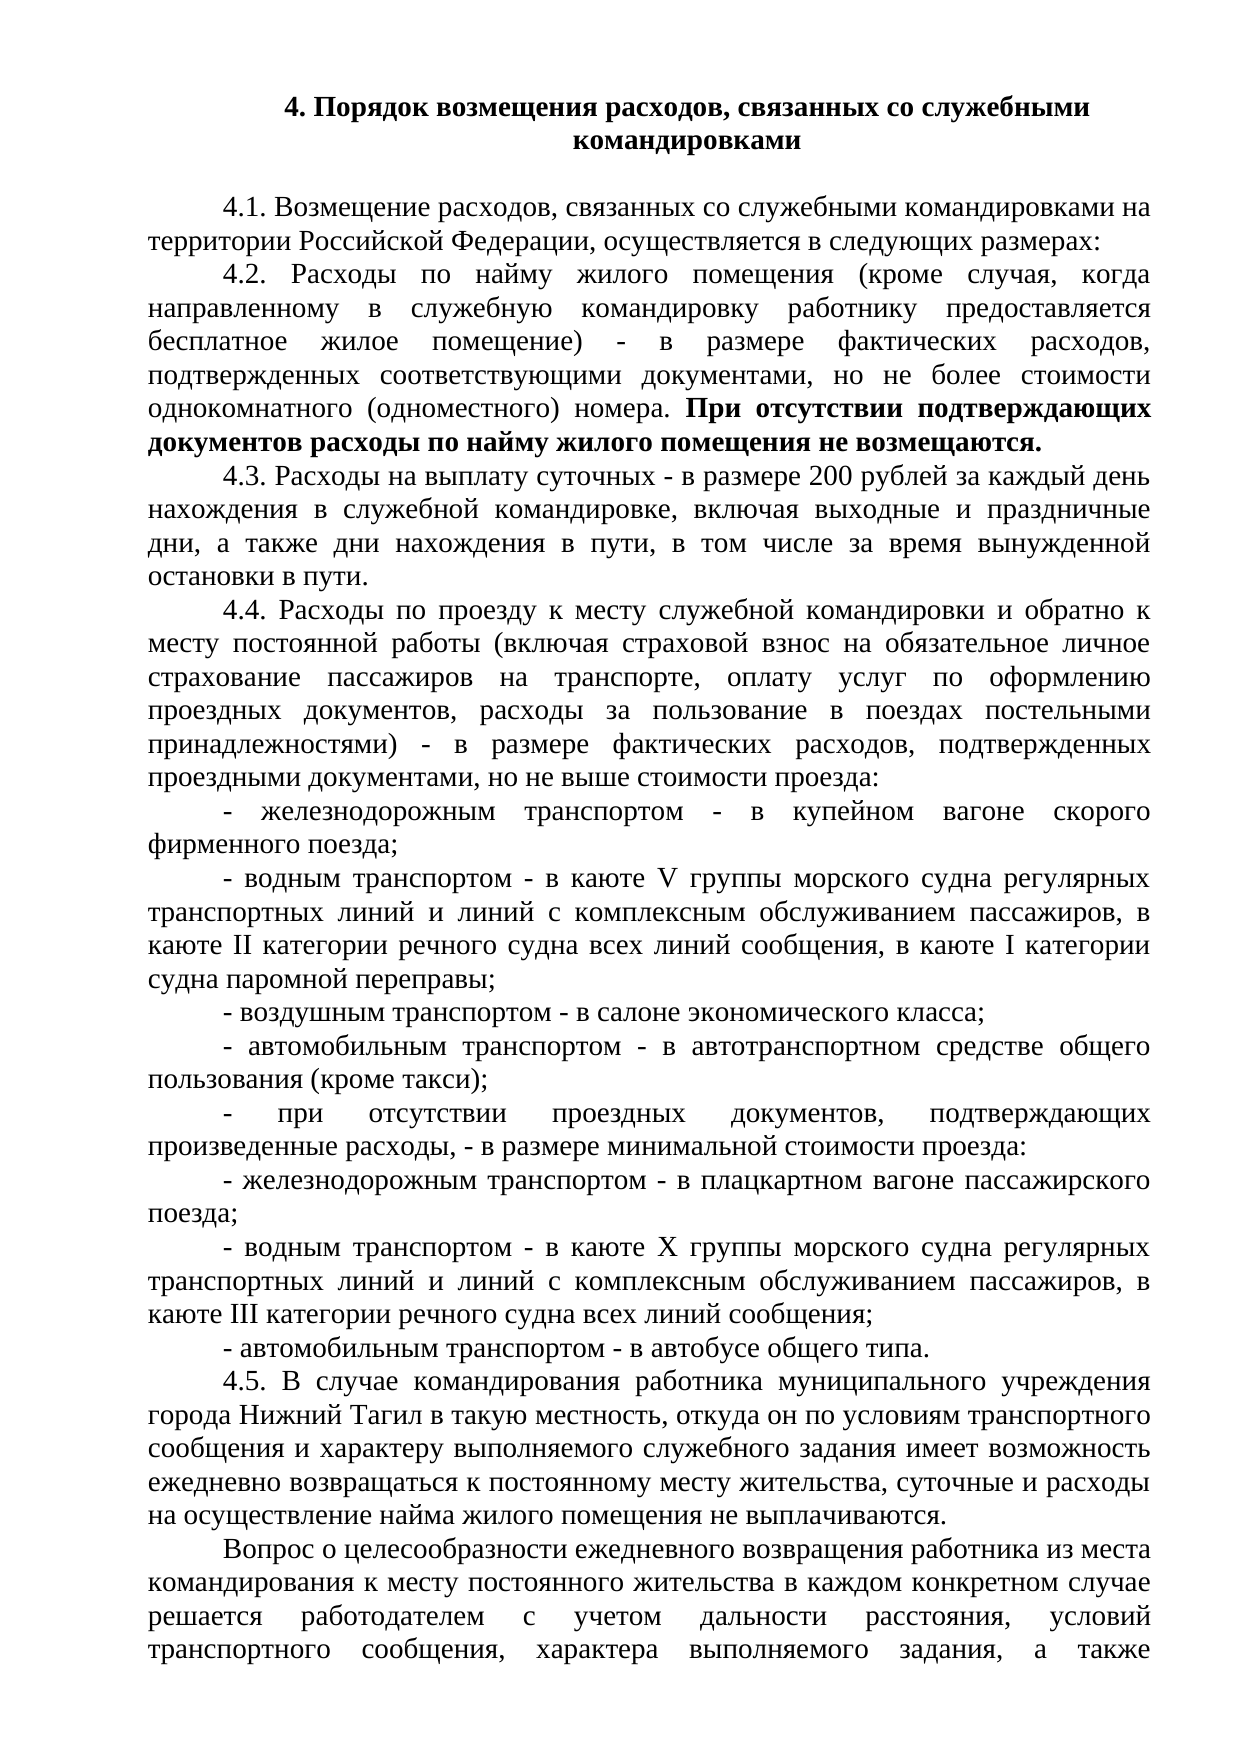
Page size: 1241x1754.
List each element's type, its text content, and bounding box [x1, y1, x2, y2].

text - автомобильным транспортом - в автотранспортном средстве общего пользования (кроме такси); [148, 1028, 1152, 1095]
text 4.3. Расходы на выплату суточных - в размере 200 рублей за каждый день нахождения в служебной командировке, включая выходные и праздничные дни, а также дни нахождения в пути, в том числе за время вынужденной остановки в пути. [148, 458, 1152, 592]
text - железнодорожным транспортом - в купейном вагоне скорого фирменного поезда; [148, 793, 1152, 860]
text 4. Порядок возмещения расходов, связанных со служебными [148, 89, 1152, 122]
text - при отсутствии проездных документов, подтверждающих произведенные расходы, - в размере минимальной стоимости проезда: [148, 1095, 1152, 1162]
text 4.4. Расходы по проезду к месту служебной командировки и обратно к месту постоянной работы (включая страховой взнос на обязательное личное страхование пассажиров на транспорте, оплату услуг по оформлению проездных документов, расходы за пользование в поездах постельными принадлежностями) - в размере фактических расходов, подтвержденных проездными документами, но не выше стоимости проезда: [148, 592, 1152, 793]
text 4.1. Возмещение расходов, связанных со служебными командировками на территории Российской Федерации, осуществляется в следующих размерах: [148, 189, 1152, 256]
text - железнодорожным транспортом - в плацкартном вагоне пассажирского поезда; [148, 1162, 1152, 1229]
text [148, 1531, 1152, 1665]
text 4.2. Расходы по найму жилого помещения (кроме случая, когда направленному в служебную командировку работнику предоставляется бесплатное жилое помещение) - в размере фактических расходов, подтвержденных соответствующими документами, но не более стоимости однокомнатного (одноместного) номера. При отсутствии подтверждающих документов расходы по найму жилого помещения не возмещаются. [148, 256, 1152, 458]
text - воздушным транспортом - в салоне экономического класса; [148, 994, 1152, 1028]
text - автомобильным транспортом - в автобусе общего типа. [148, 1330, 1152, 1363]
text 4.5. В случае командирования работника муниципального учреждения города Нижний Тагил в такую местность, откуда он по условиям транспортного сообщения и характеру выполняемого служебного задания имеет возможность ежедневно возвращаться к постоянному месту жительства, суточные и расходы на осуществление найма жилого помещения не выплачиваются. [148, 1363, 1152, 1531]
text командировками [148, 122, 1152, 156]
text - водным транспортом - в каюте V группы морского судна регулярных транспортных линий и линий с комплексным обслуживанием пассажиров, в каюте II категории речного судна всех линий сообщения, в каюте I категории судна паромной переправы; [148, 860, 1152, 994]
text - водным транспортом - в каюте X группы морского судна регулярных транспортных линий и линий с комплексным обслуживанием пассажиров, в каюте III категории речного судна всех линий сообщения; [148, 1229, 1152, 1330]
